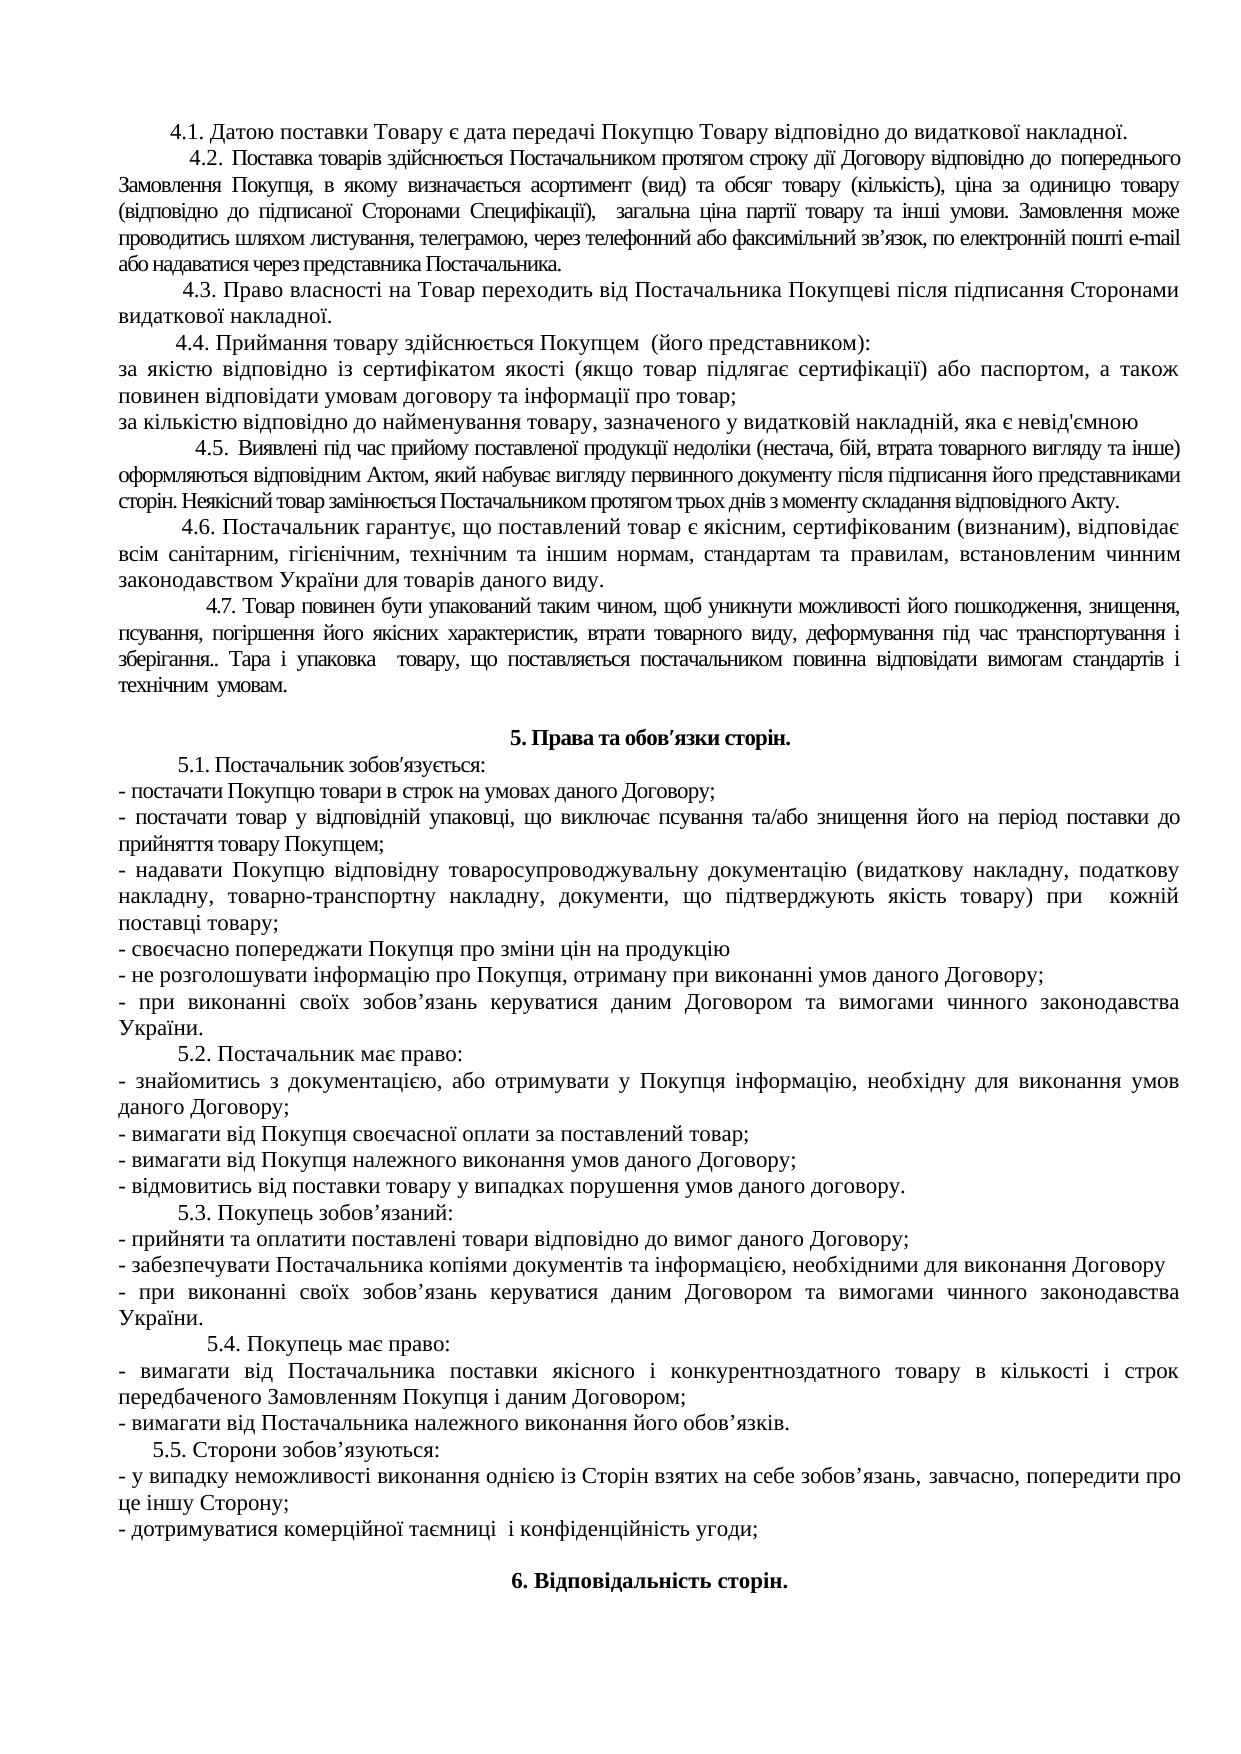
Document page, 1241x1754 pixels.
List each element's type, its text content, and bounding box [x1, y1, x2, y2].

text 4.1. Датою поставки Товару є дата передачі Покупцю Товару відповідно до видаткової накладної. [118, 118, 1181, 144]
text 4.2. Поставка товарів здійснюється Постачальником протягом строку дії Договору відповідно до попереднього Замовлення Покупця, в якому визначається асортимент (вид) та обсяг товару (кількість), ціна за одиницю товару (відповідно до підписаної Сторонами Специфікації), загальна ціна партії товару та інші умови. Замовлення може проводитись шляхом листування, телеграмою, через телефонний або факсимільний зв’язок, по електронній пошті e-mail або надаватися через представника Постачальника. [118, 144, 1181, 276]
text - не розголошувати інформацію про Покупця, отриману при виконанні умов даного Договору; [118, 961, 1181, 988]
text - вимагати від Постачальника належного виконання його обов’язків. [118, 1409, 1181, 1436]
text 6. Відповідальність сторін. [118, 1568, 1181, 1594]
text за якістю відповідно із сертифікатом якості (якщо товар підлягає сертифікації) або паспортом, а також повинен відповідати умовам договору та інформації про товар; [118, 355, 1181, 408]
text 4.7. Товар повинен бути упакований таким чином, щоб уникнути можливості його пошкодження, знищення, псування, погіршення його якісних характеристик, втрати товарного виду, деформування під час транспортування і зберігання.. Тара і упаковка товару, що поставляється постачальником повинна відповідати вимогам стандартів і технічним умовам. [118, 592, 1181, 698]
text - при виконанні своїх зобов’язань керуватися даним Договором та вимогами чинного законодавства України. [118, 988, 1181, 1041]
text - дотримуватися комерційної таємниці і конфіденційність угоди; [118, 1515, 1181, 1541]
text 4.3. Право власності на Товар переходить від Постачальника Покупцеві після підписання Сторонами видаткової накладної. [118, 276, 1181, 329]
text - забезпечувати Постачальника копіями документів та інформацією, необхідними для виконання Договору [118, 1251, 1181, 1278]
text - знайомитись з документацією, або отримувати у Покупця інформацію, необхідну для виконання умов даного Договору; [118, 1067, 1181, 1119]
text - при виконанні своїх зобов’язань керуватися даним Договором та вимогами чинного законодавства України. [118, 1278, 1181, 1330]
text - у випадку неможливості виконання однією із Сторін взятих на себе зобов’язань, завчасно, попередити про це іншу Сторону; [118, 1462, 1181, 1515]
text 4.6. Постачальник гарантує, що поставлений товар є якісним, сертифікованим (визнаним), відповідає всім санітарним, гігієнічним, технічним та іншим нормам, стандартам та правилам, встановленим чинним законодавством України для товарів даного виду. [118, 513, 1181, 592]
text 4.5. Виявлені під час прийому поставленої продукції недоліки (нестача, бій, втрата товарного вигляду та інше) оформляються відповідним Актом, який набуває вигляду первинного документу після підписання його представниками сторін. Неякісний товар замінюється Постачальником протягом трьох днів з моменту складання відповідного Акту. [118, 434, 1181, 513]
text 5.4. Покупець має право: [148, 1330, 1181, 1357]
text - прийняти та оплатити поставлені товари відповідно до вимог даного Договору; [118, 1225, 1181, 1251]
text за кількістю відповідно до найменування товару, зазначеного у видатковій накладній, яка є невід'ємною [118, 408, 1181, 434]
text 5.5. Сторони зобов’язуються: [118, 1436, 1181, 1462]
text 5.2. Постачальник має право: [118, 1041, 1181, 1067]
text 5.3. Покупець зобов’язаний: [118, 1199, 1181, 1225]
text - постачати Покупцю товари в строк на умовах даного Договору; [118, 777, 1181, 803]
text - постачати товар у відповідній упаковці, що виключає псування та/або знищення його на період поставки до прийняття товару Покупцем; [118, 803, 1181, 856]
text - вимагати від Покупця своєчасної оплати за поставлений товар; [118, 1119, 1181, 1146]
text - своєчасно попереджати Покупця про зміни цін на продукцію [118, 935, 1181, 961]
text - вимагати від Постачальника поставки якісного і конкурентноздатного товару в кількості і строк передбаченого Замовленням Покупця і даним Договором; [118, 1357, 1181, 1409]
text - вимагати від Покупця належного виконання умов даного Договору; [118, 1146, 1181, 1172]
text - відмовитись від поставки товару у випадках порушення умов даного договору. [118, 1172, 1181, 1199]
text 4.4. Приймання товару здійснюється Покупцем (його представником): [118, 329, 1181, 355]
text 5. Права та обов′язки сторін. [487, 724, 1181, 751]
text - надавати Покупцю відповідну товаросупроводжувальну документацію (видаткову накладну, податкову накладну, товарно-транспортну накладну, документи, що підтверджують якість товару) при кожній поставці товару; [118, 856, 1181, 935]
text 5.1. Постачальник зобов′язується: [118, 751, 1181, 777]
